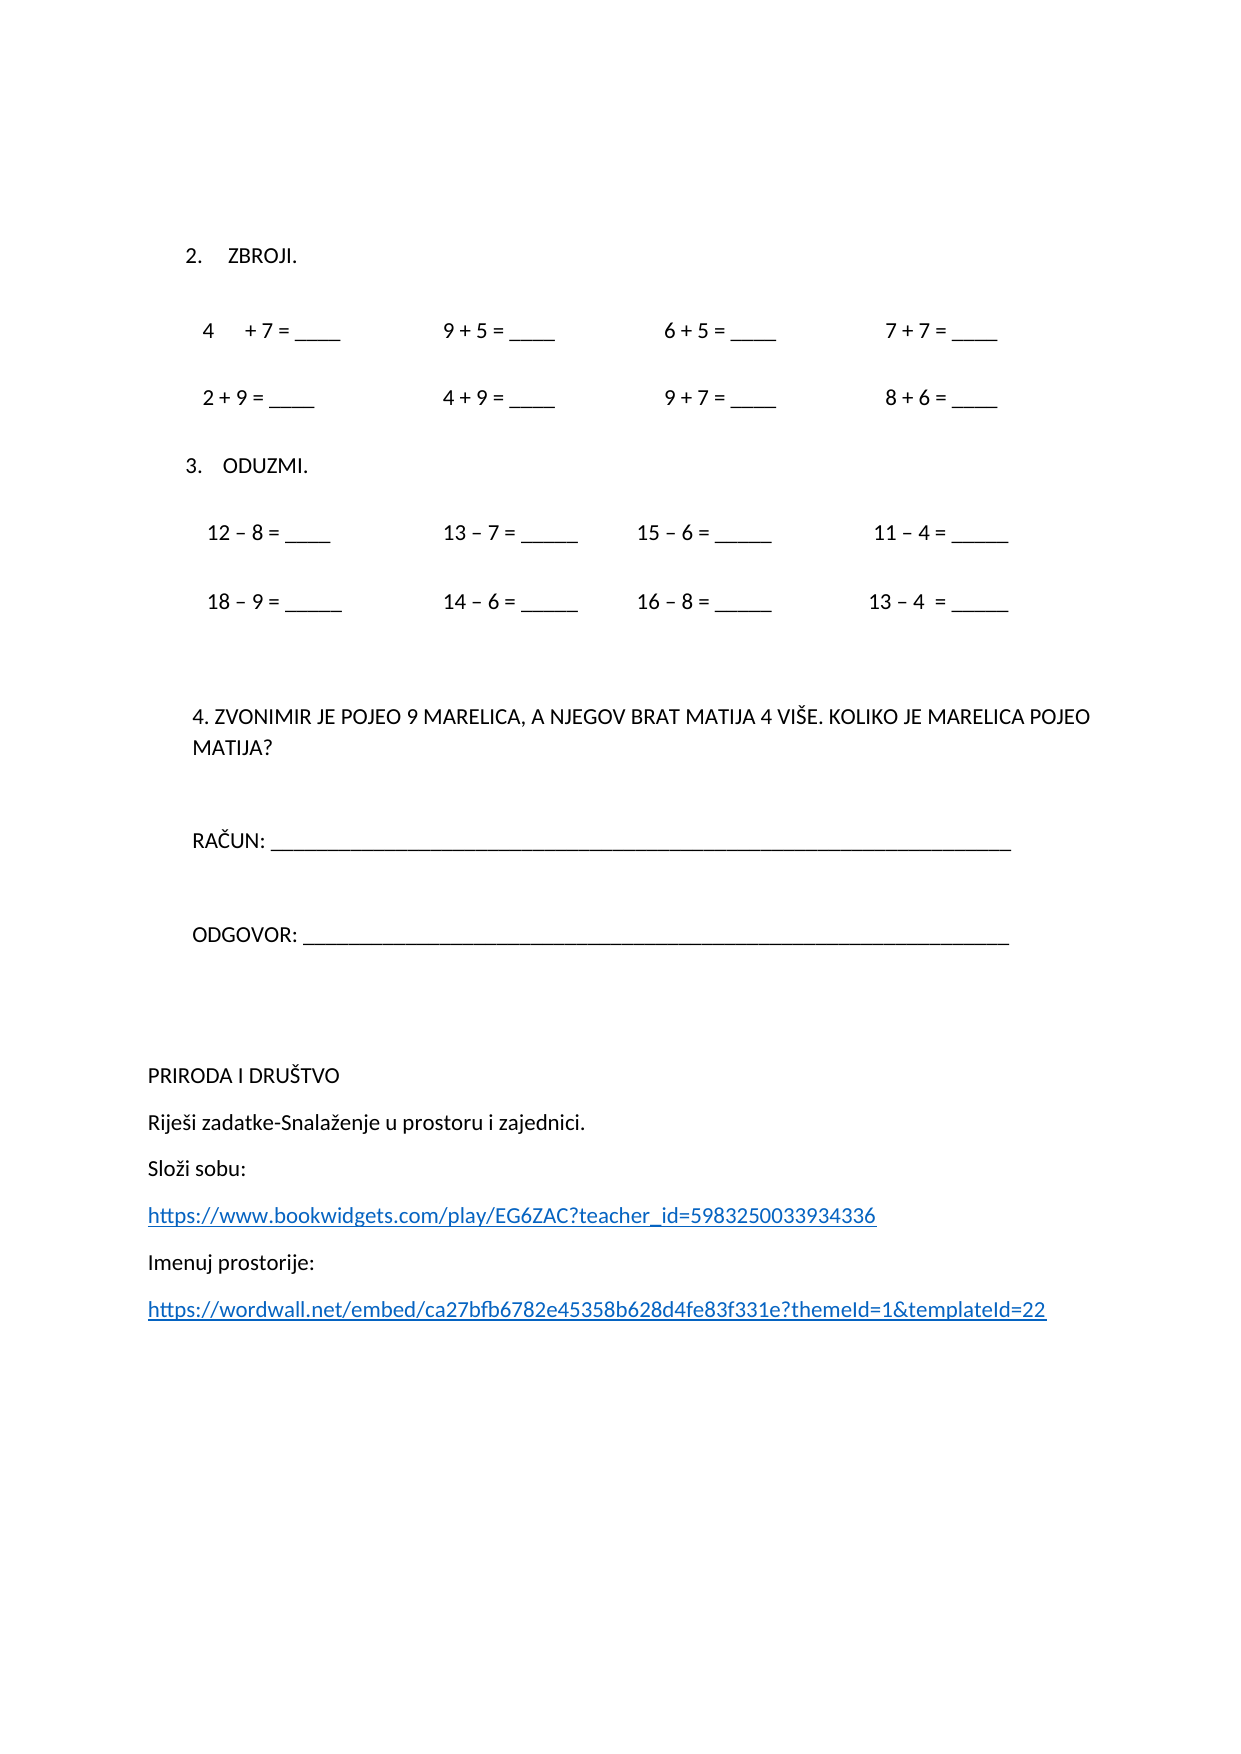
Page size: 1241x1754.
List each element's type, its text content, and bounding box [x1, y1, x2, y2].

text 2 + 9 = ____ 4 + 9 = ____ 9 + 7 = ____ 8 + 6 = ____ [185, 383, 1093, 411]
text Imenuj prostorije: [148, 1248, 1093, 1276]
text Riješi zadatke-Snalaženje u prostoru i zajednici. [148, 1108, 1093, 1136]
text ODGOVOR: ______________________________________________________________ [192, 920, 1093, 948]
text https://wordwall.net/embed/ca27bfb6782e45358b628d4fe83f331e?themeId=1&templateId=22 [148, 1295, 1093, 1323]
text Složi sobu: [148, 1154, 1093, 1183]
text https://www.bookwidgets.com/play/EG6ZAC?teacher_id=5983250033934336 [148, 1201, 1093, 1229]
list + 7 = ____ 9 + 5 = ____ 6 + 5 = ____ 7 + 7 = ____ [202, 316, 1093, 344]
text PRIRODA I DRUŠTVO [148, 1061, 1093, 1089]
text 12 – 8 = ____ 13 – 7 = _____ 15 – 6 = _____ 11 – 4 = _____ [148, 518, 1093, 546]
text 18 – 9 = _____ 14 – 6 = _____ 16 – 8 = _____ 13 – 4 = _____ [148, 587, 1093, 615]
list ODUZMI. [185, 452, 1093, 479]
text 4. ZVONIMIR JE POJEO 9 MARELICA, A NJEGOV BRAT MATIJA 4 VIŠE. KOLIKO JE MARELICA POJEO MATIJA? [192, 702, 1093, 761]
list ZBROJI. [185, 241, 1093, 269]
text RAČUN: _________________________________________________________________ [192, 826, 1093, 854]
